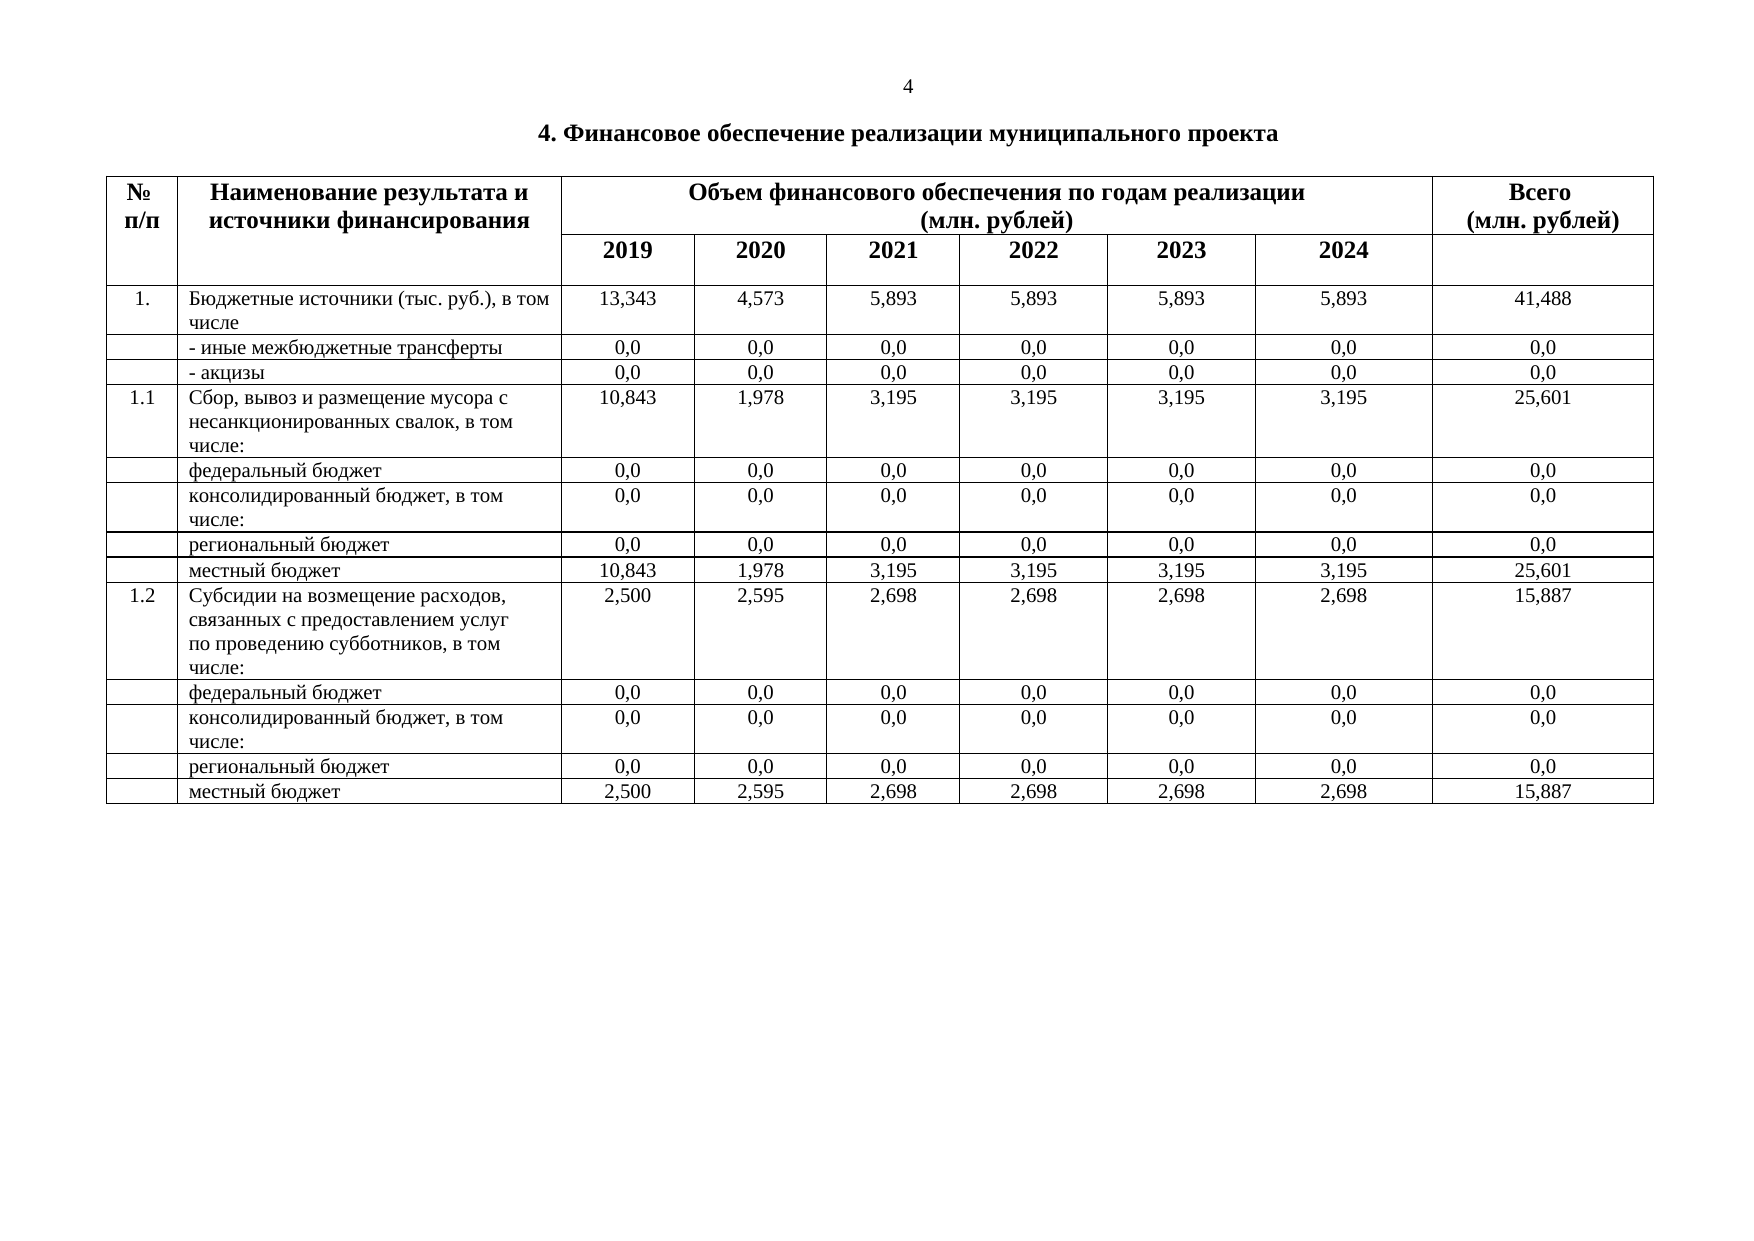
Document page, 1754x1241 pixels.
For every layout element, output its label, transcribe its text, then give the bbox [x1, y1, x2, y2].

table_header Объем финансового обеспечения по годам реализации (млн. рублей) [562, 177, 1432, 234]
table_cell 0,0 [827, 458, 959, 482]
table_cell 3,195 [827, 558, 959, 582]
table_cell 0,0 [960, 533, 1107, 556]
table_cell 2,698 [960, 583, 1107, 679]
table_cell [107, 335, 177, 359]
table_cell 0,0 [695, 360, 826, 384]
table_cell 0,0 [562, 483, 694, 531]
table_cell 25,601 [1433, 558, 1653, 582]
table_cell 0,0 [827, 360, 959, 384]
table_cell 0,0 [695, 680, 826, 704]
table_cell региональный бюджет [178, 754, 561, 778]
table_cell 10,843 [562, 385, 694, 457]
table_cell 0,0 [695, 533, 826, 556]
table_cell 0,0 [1433, 360, 1653, 384]
table_cell 0,0 [695, 483, 826, 531]
table_cell федеральный бюджет [178, 458, 561, 482]
table_header № п/п [107, 177, 177, 284]
table_cell 0,0 [960, 483, 1107, 531]
table_cell 2,500 [562, 779, 694, 803]
table_cell 0,0 [1108, 360, 1255, 384]
table_cell 0,0 [1433, 754, 1653, 778]
table_cell 5,893 [1256, 286, 1432, 334]
table_cell 1.2 [107, 583, 177, 679]
table_cell [107, 360, 177, 384]
table_cell 0,0 [562, 705, 694, 753]
table_cell 5,893 [1108, 286, 1255, 334]
table_cell 2,698 [827, 583, 959, 679]
table_cell 0,0 [960, 705, 1107, 753]
table_cell 0,0 [1256, 754, 1432, 778]
table_cell 0,0 [1433, 483, 1653, 531]
table_cell 0,0 [1256, 705, 1432, 753]
table_cell 2023 [1108, 235, 1255, 284]
table_cell 0,0 [827, 680, 959, 704]
table_header Наименование результата и источники финансирования [178, 177, 561, 284]
table_cell [107, 754, 177, 778]
table_cell 0,0 [827, 705, 959, 753]
table_cell 13,343 [562, 286, 694, 334]
text 4. Финансовое обеспечение реализации муниципального проекта [118, 118, 1698, 147]
table_cell 10,843 [562, 558, 694, 582]
table_cell 3,195 [1108, 558, 1255, 582]
table_cell 0,0 [562, 680, 694, 704]
table_cell 0,0 [1433, 458, 1653, 482]
table_cell 0,0 [1108, 705, 1255, 753]
table_cell [107, 680, 177, 704]
table_cell 2,595 [695, 779, 826, 803]
table_cell [107, 458, 177, 482]
table_cell 3,195 [1108, 385, 1255, 457]
table_cell 0,0 [960, 458, 1107, 482]
table_cell 2021 [827, 235, 959, 284]
table_cell 2,698 [1108, 779, 1255, 803]
table_cell 2,500 [562, 583, 694, 679]
table_cell 0,0 [695, 458, 826, 482]
table_cell 0,0 [827, 754, 959, 778]
table_cell 0,0 [1256, 458, 1432, 482]
table_cell 0,0 [827, 483, 959, 531]
table_cell 0,0 [960, 335, 1107, 359]
table_cell 3,195 [827, 385, 959, 457]
table_cell 0,0 [1256, 533, 1432, 556]
table_cell 0,0 [1108, 483, 1255, 531]
table_cell 15,887 [1433, 583, 1653, 679]
table_cell региональный бюджет [178, 533, 561, 556]
table_cell 0,0 [1108, 458, 1255, 482]
table_cell 0,0 [1433, 680, 1653, 704]
table_cell [107, 779, 177, 803]
table_cell 2,698 [1256, 583, 1432, 679]
table_cell - акцизы [178, 360, 561, 384]
table_cell - иные межбюджетные трансферты [178, 335, 561, 359]
table_cell 2,698 [960, 779, 1107, 803]
table_cell 0,0 [562, 360, 694, 384]
table_cell местный бюджет [178, 558, 561, 582]
table_cell 0,0 [1256, 483, 1432, 531]
table_cell 2,698 [1108, 583, 1255, 679]
table_cell 1. [107, 286, 177, 334]
table_cell 0,0 [1108, 335, 1255, 359]
table_cell [107, 558, 177, 582]
table_cell 4,573 [695, 286, 826, 334]
table_cell 2020 [695, 235, 826, 284]
table_cell 5,893 [960, 286, 1107, 334]
table_cell 2022 [960, 235, 1107, 284]
table_cell Сбор, вывоз и размещение мусора с несанкционированных свалок, в том числе: [178, 385, 561, 457]
table_cell 0,0 [827, 533, 959, 556]
table_cell 0,0 [960, 754, 1107, 778]
table_cell местный бюджет [178, 779, 561, 803]
table_cell 15,887 [1433, 779, 1653, 803]
table_cell [1433, 235, 1653, 284]
table_cell 0,0 [695, 705, 826, 753]
table_cell 0,0 [1256, 680, 1432, 704]
table_cell 2,698 [1256, 779, 1432, 803]
table_cell 1.1 [107, 385, 177, 457]
table_cell 0,0 [695, 754, 826, 778]
table_cell 0,0 [960, 680, 1107, 704]
table_cell Бюджетные источники (тыс. руб.), в том числе [178, 286, 561, 334]
table_cell 0,0 [562, 335, 694, 359]
table_cell 0,0 [695, 335, 826, 359]
table_cell 25,601 [1433, 385, 1653, 457]
table_cell 2024 [1256, 235, 1432, 284]
table_cell 0,0 [1108, 754, 1255, 778]
table_cell 0,0 [1433, 705, 1653, 753]
table_cell 0,0 [1256, 360, 1432, 384]
table_cell 1,978 [695, 558, 826, 582]
table_cell 2,595 [695, 583, 826, 679]
table_cell 2019 [562, 235, 694, 284]
table_cell 0,0 [960, 360, 1107, 384]
table_cell 0,0 [827, 335, 959, 359]
table_cell [107, 533, 177, 556]
table_cell Субсидии на возмещение расходов, связанных с предоставлением услуг по проведению субботников, в том числе: [178, 583, 561, 679]
table_cell 3,195 [1256, 385, 1432, 457]
table_cell 3,195 [960, 385, 1107, 457]
table_cell [107, 483, 177, 531]
table_cell 0,0 [562, 533, 694, 556]
table_cell 3,195 [960, 558, 1107, 582]
table_cell 0,0 [1256, 335, 1432, 359]
table_cell федеральный бюджет [178, 680, 561, 704]
table_cell консолидированный бюджет, в том числе: [178, 483, 561, 531]
table_cell 0,0 [562, 458, 694, 482]
table_cell 2,698 [827, 779, 959, 803]
table_cell 0,0 [1433, 335, 1653, 359]
table_cell 5,893 [827, 286, 959, 334]
table_cell [107, 705, 177, 753]
table_header Всего (млн. рублей) [1433, 177, 1653, 234]
table_cell 0,0 [1108, 680, 1255, 704]
table_cell 3,195 [1256, 558, 1432, 582]
table_cell 0,0 [562, 754, 694, 778]
table_cell 0,0 [1108, 533, 1255, 556]
table_cell 0,0 [1433, 533, 1653, 556]
table_cell 41,488 [1433, 286, 1653, 334]
table_cell 1,978 [695, 385, 826, 457]
table_cell консолидированный бюджет, в том числе: [178, 705, 561, 753]
